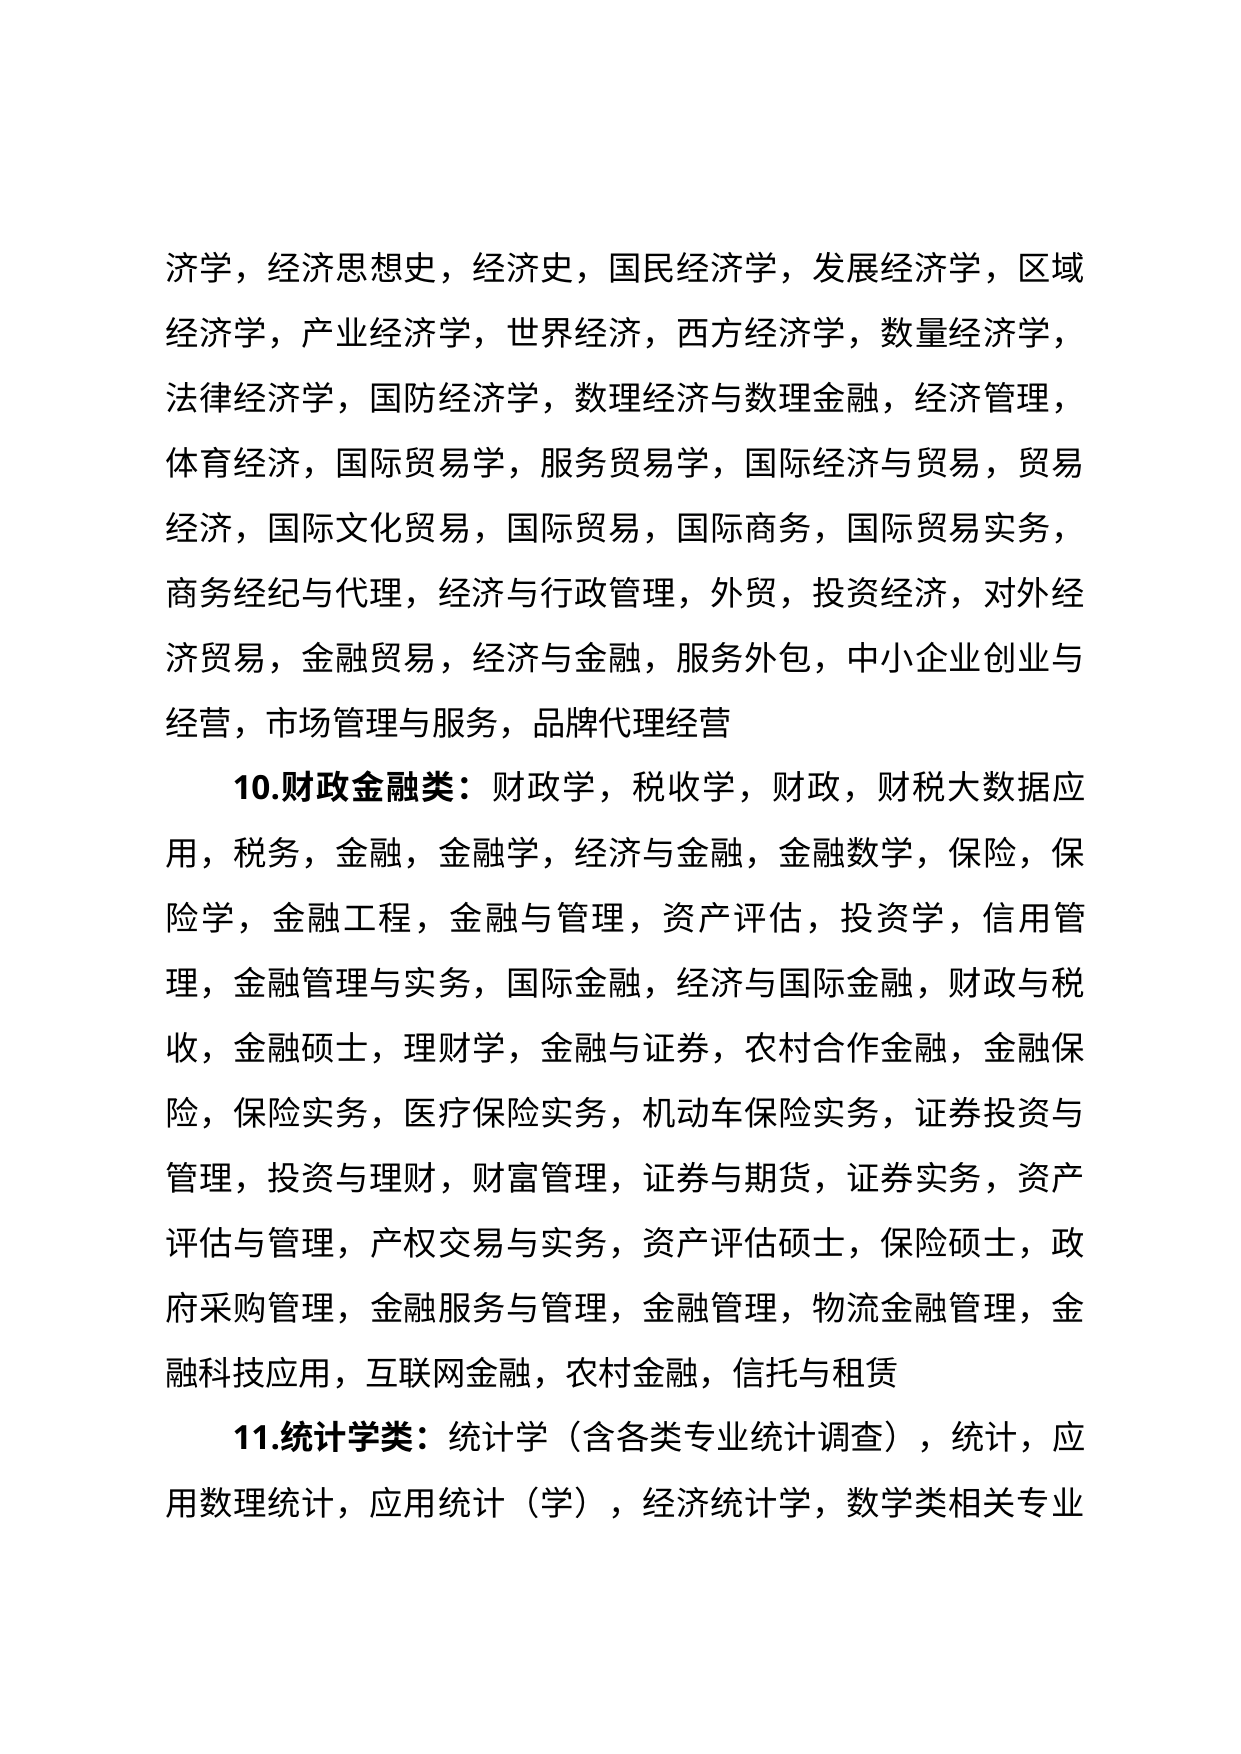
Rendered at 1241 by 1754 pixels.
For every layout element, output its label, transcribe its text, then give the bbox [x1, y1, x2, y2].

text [165, 233, 1087, 753]
text 10.财政金融类：财政学，税收学，财政，财税大数据应用，税务，金融，金融学，经济与金融，金融数学，保险，保险学，金融工程，金融与管理，资产评估，投资学，信用管理，金融管理与实务，国际金融，经济与国际金融，财政与税收，金融硕士，理财学，金融与证券，农村合作金融，金融保险，保险实务，医疗保险实务，机动车保险实务，证券投资与管理，投资与理财，财富管理，证券与期货，证券实务，资产评估与管理，产权交易与实务，资产评估硕士，保险硕士，政府采购管理，金融服务与管理，金融管理，物流金融管理，金融科技应用，互联网金融，农村金融，信托与租赁 [165, 753, 1087, 1403]
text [165, 1403, 1087, 1533]
